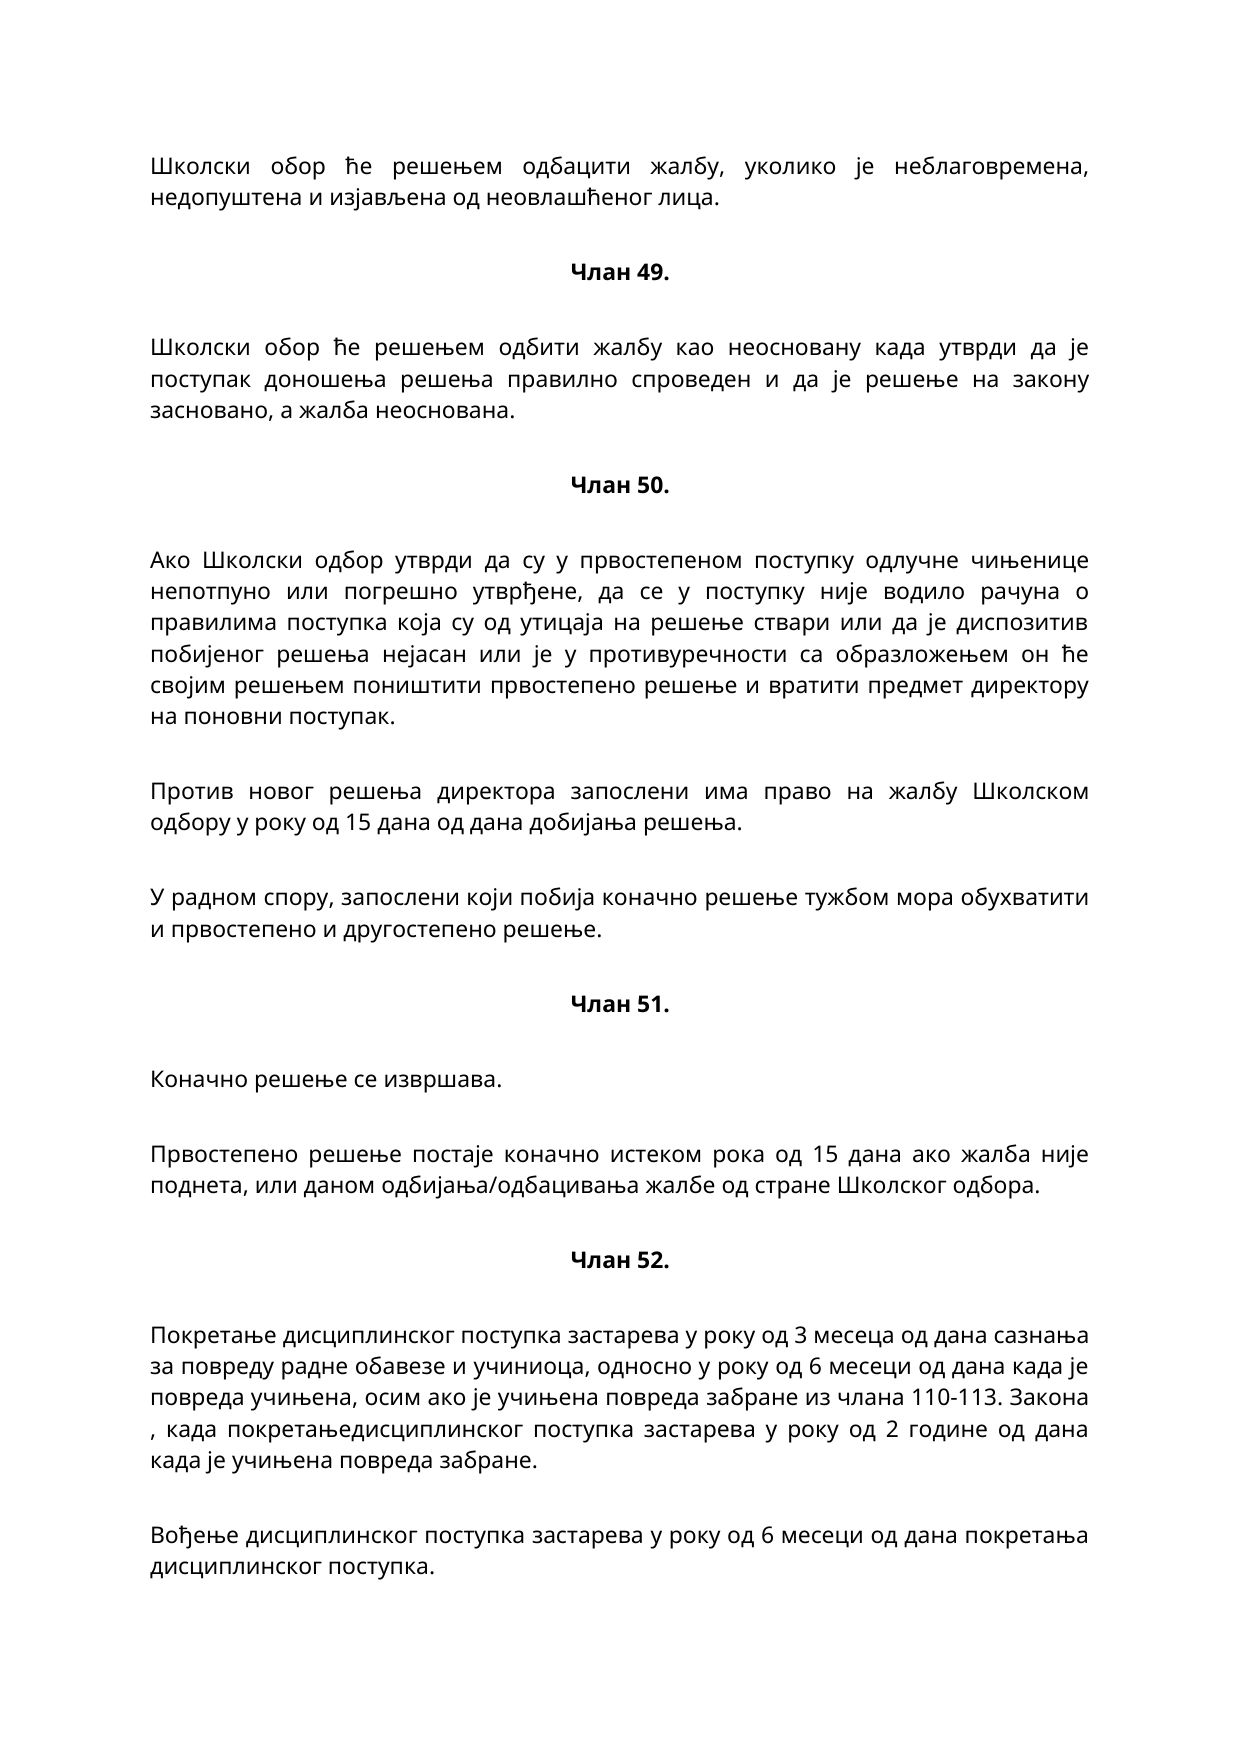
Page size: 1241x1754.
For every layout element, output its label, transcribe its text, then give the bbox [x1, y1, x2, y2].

text Члан 49. [150, 256, 1090, 287]
text Коначно решење се извршава. [150, 1062, 1090, 1094]
text Члан 51. [150, 987, 1090, 1019]
text Покретање дисциплинског поступка застарева у року од 3 месеца од дана сазнања за повреду радне обавезе и учиниоца, односно у року од 6 месеци од дана када је повреда учињена, осим ако је учињена повреда забране из члана 110-113. Закона , када покретањедисциплинског поступка застарева у року од 2 године од дана када је учињена повреда забране. [150, 1319, 1090, 1475]
text Ако Школски одбор утврди да су у првостепеном поступку одлучне чињенице непотпуно или погрешно утврђене, да се у поступку није водило рачуна о правилима поступка која су од утицаја на решење ствари или да је диспозитив побијеног решења нејасан или је у противуречности са образложењем он ће својим решењем поништити првостепено решење и вратити предмет директору на поновни поступак. [150, 544, 1090, 731]
text Против новог решења директора запослени има право на жалбу Школском одбору у року од 15 дана од дана добијања решења. [150, 775, 1090, 837]
text Вођење дисциплинског поступка застарева у року од 6 месеци од дана покретања дисциплинског поступка. [150, 1519, 1090, 1581]
text У радном спору, запослени који побија коначно решење тужбом мора обухватити и првостепено и другостепено решење. [150, 881, 1090, 944]
text Члан 52. [150, 1244, 1090, 1275]
text Школски обор ће решењем одбацити жалбу, уколико је неблаговремена, недопуштена и изјављена од неовлашћеног лица. [150, 150, 1090, 212]
text Првостепено решење постаје коначно истеком рока од 15 дана ако жалба није поднета, или даном одбијања/одбацивања жалбе од стране Школског одбора. [150, 1137, 1090, 1200]
text Члан 50. [150, 469, 1090, 500]
text Школски обор ће решењем одбити жалбу као неосновану када утврди да је поступак доношења решења правилно спроведен и да је решење на закону засновано, а жалба неоснована. [150, 331, 1090, 425]
